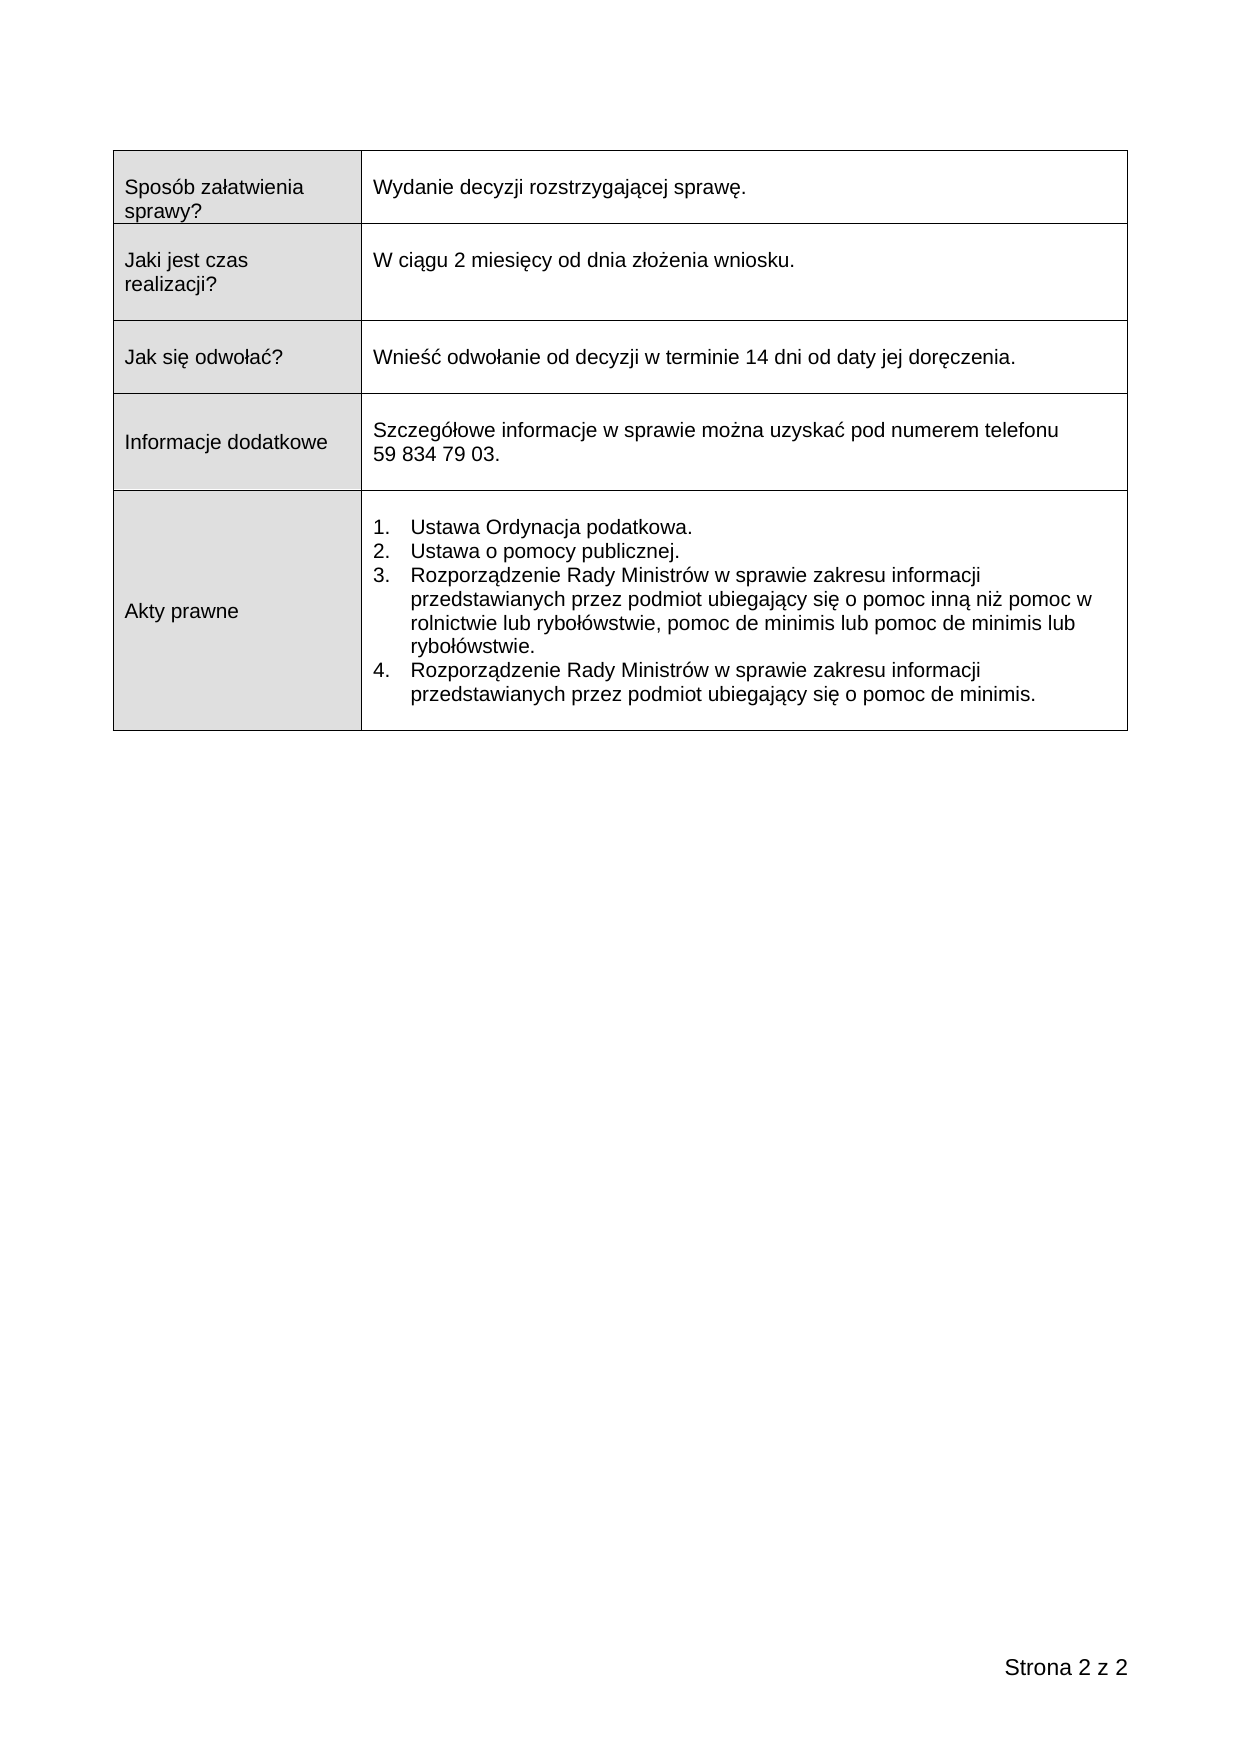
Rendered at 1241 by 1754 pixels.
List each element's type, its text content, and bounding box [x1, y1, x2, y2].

table_cell Akty prawne [114, 491, 361, 730]
table_cell W ciągu 2 miesięcy od dnia złożenia wniosku. [362, 224, 1127, 320]
table_cell Sposób załatwienia sprawy? [114, 151, 361, 223]
table_cell Ustawa Ordynacja podatkowa. Ustawa o pomocy publicznej. Rozporządzenie Rady Ministrów w sprawie zakresu informacji przedstawianych przez podmiot ubiegający się o pomoc inną niż pomoc w rolnictwie lub rybołówstwie, pomoc de minimis lub pomoc de minimis lub rybołówstwie. Rozporządzenie Rady Ministrów w sprawie zakresu informacji przedstawianych przez podmiot ubiegający się o pomoc de minimis. [362, 491, 1127, 730]
table_cell Szczegółowe informacje w sprawie można uzyskać pod numerem telefonu 59 834 79 03. [362, 394, 1127, 489]
table_cell Informacje dodatkowe [114, 394, 361, 489]
table_cell Jak się odwołać? [114, 321, 361, 393]
table_cell Jaki jest czas realizacji? [114, 224, 361, 320]
table_cell Wnieść odwołanie od decyzji w terminie 14 dni od daty jej doręczenia. [362, 321, 1127, 393]
table_cell Wydanie decyzji rozstrzygającej sprawę. [362, 151, 1127, 223]
